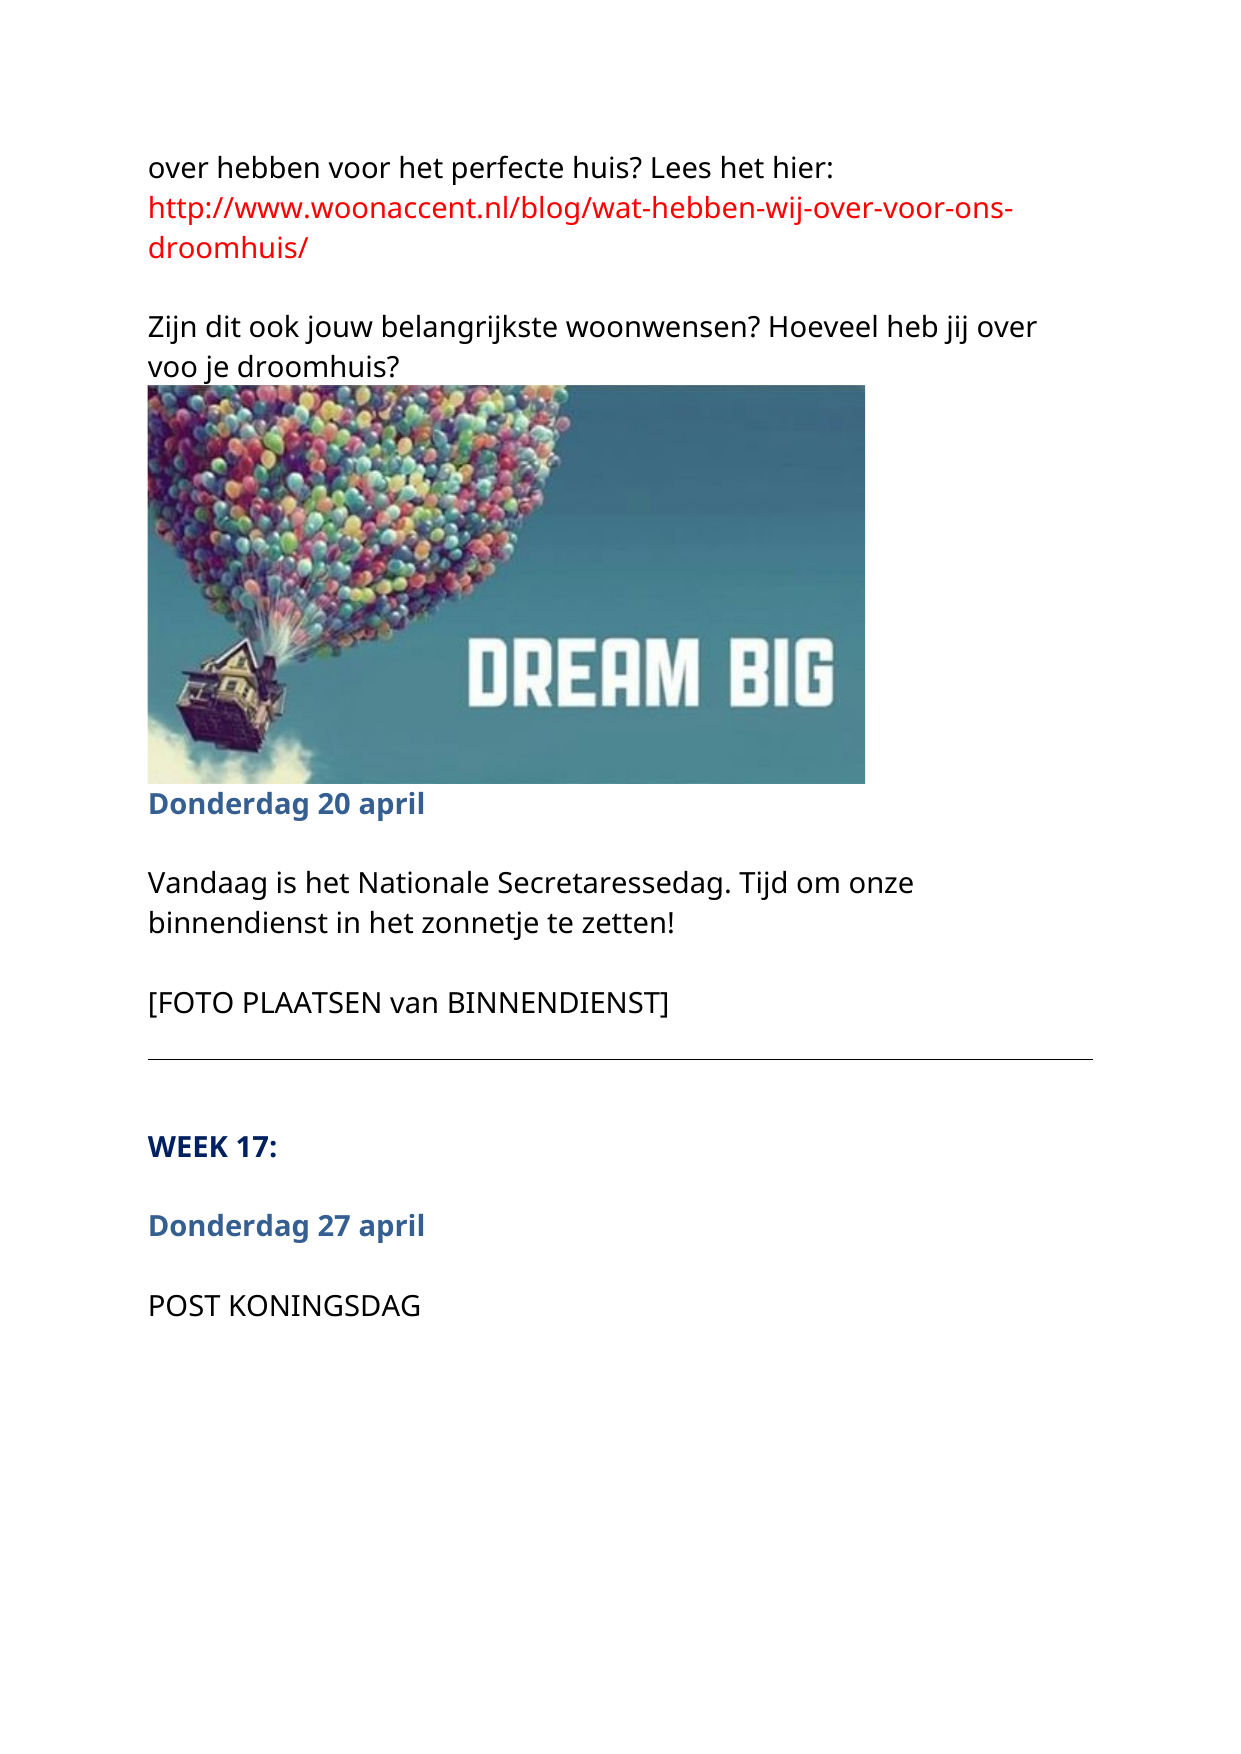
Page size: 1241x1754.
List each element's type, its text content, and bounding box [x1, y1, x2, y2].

subtitle Donderdag 27 april [148, 1206, 1093, 1245]
subtitle WEEK 17: [148, 1126, 1093, 1166]
text Vandaag is het Nationale Secretaressedag. Tijd om onze binnendienst in het zonnetje te zetten! [148, 863, 1093, 942]
text POST KONINGSDAG [148, 1285, 1093, 1324]
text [148, 148, 1093, 267]
picture [147, 385, 866, 784]
text Zijn dit ook jouw belangrijkste woonwensen? Hoeveel heb jij over voo je droomhuis? [399, 306, 1093, 386]
text [FOTO PLAATSEN van BINNENDIENST] [148, 982, 1093, 1022]
subtitle Donderdag 20 april [148, 783, 1093, 823]
